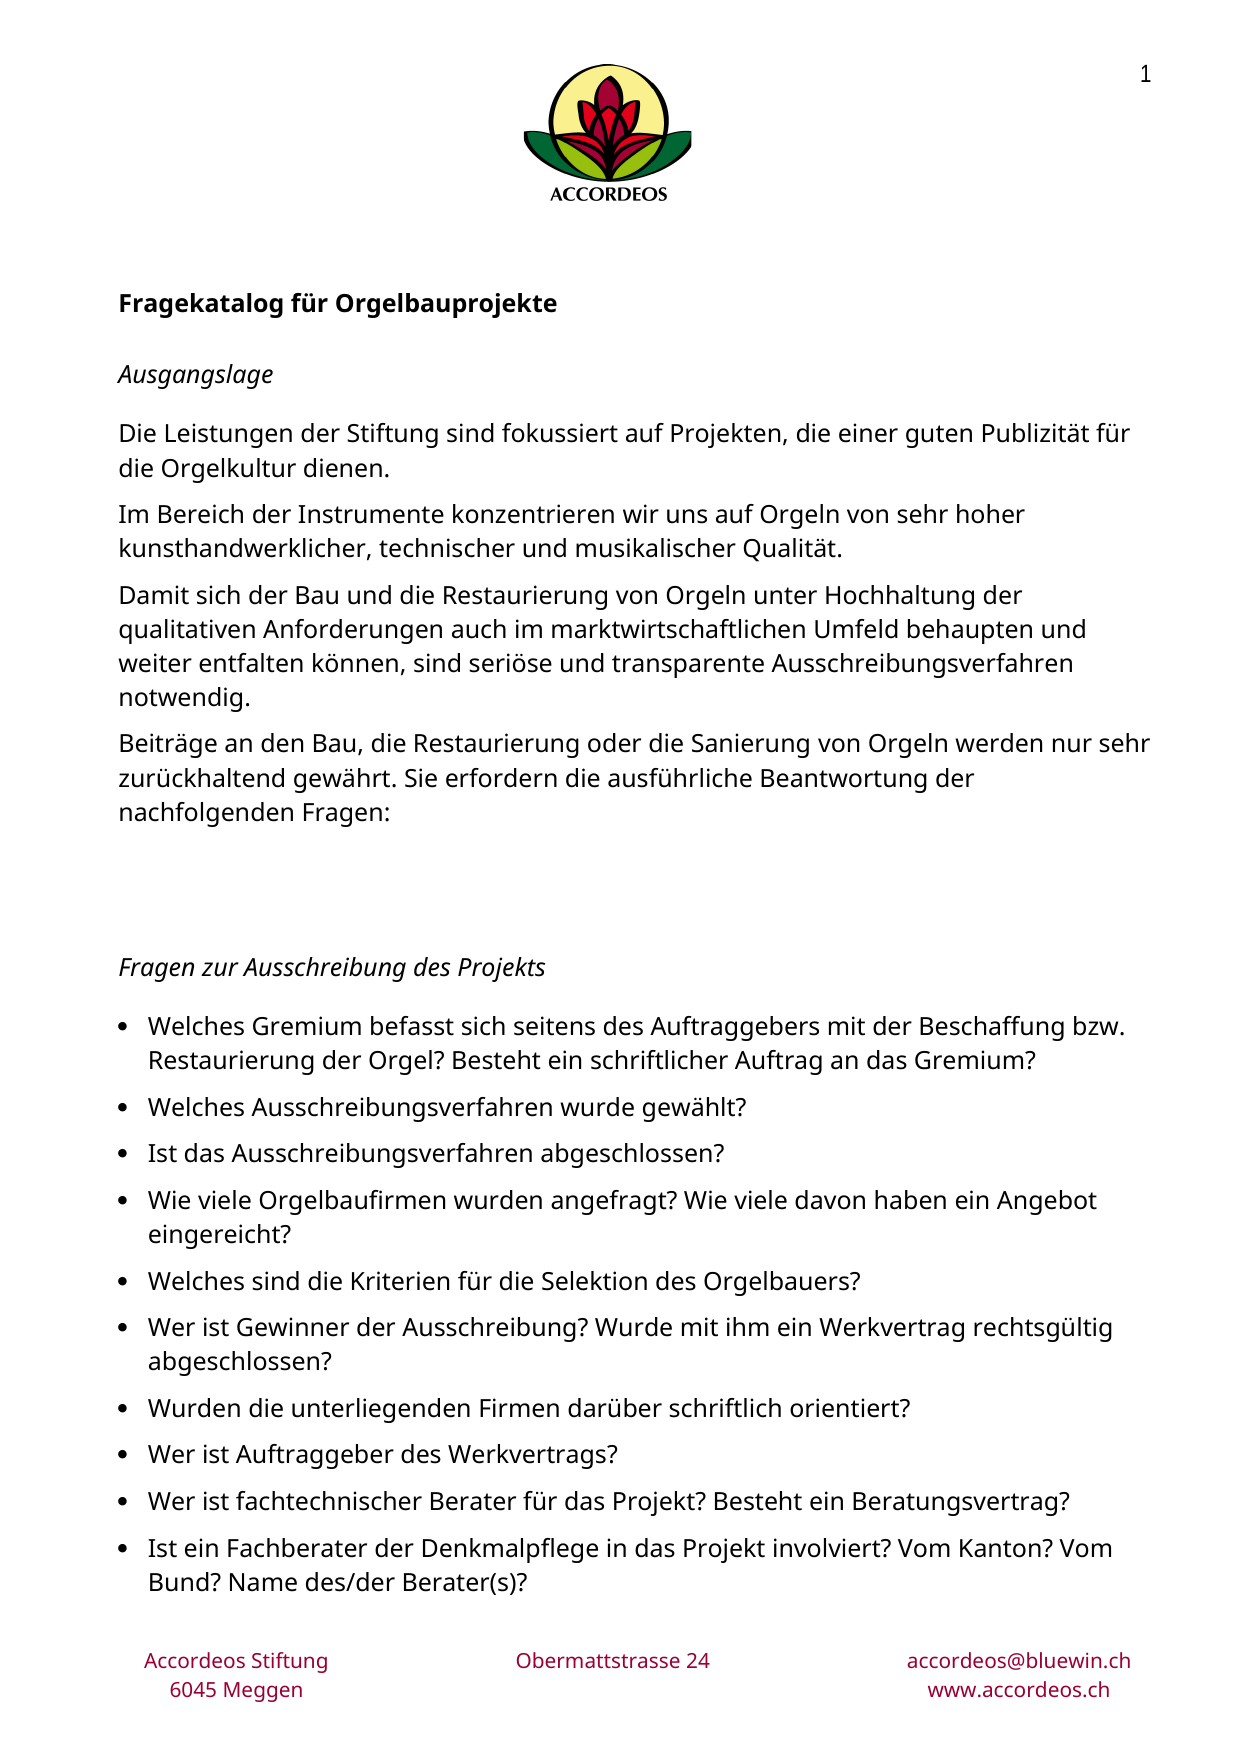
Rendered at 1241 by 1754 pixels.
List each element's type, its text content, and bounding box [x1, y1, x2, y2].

picture [522, 64, 692, 206]
text Fragekatalog für Orgelbauprojekte [118, 286, 1152, 319]
text Wie viele Orgelbaufirmen wurden angefragt? Wie viele davon haben ein Angebot eingereicht? [118, 1183, 1152, 1251]
text Die Leistungen der Stiftung sind fokussiert auf Projekten, die einer guten Publizität für die Orgelkultur dienen. [118, 416, 1152, 484]
text Welches Ausschreibungsverfahren wurde gewählt? [118, 1089, 1152, 1124]
text Ausgangslage [118, 357, 1152, 391]
text Wurden die unterliegenden Firmen darüber schriftlich orientiert? [118, 1391, 1152, 1424]
text Wer ist fachtechnischer Berater für das Projekt? Besteht ein Beratungsvertrag? [118, 1484, 1152, 1518]
text Welches Gremium befasst sich seitens des Auftraggebers mit der Beschaffung bzw. Restaurierung der Orgel? Besteht ein schriftlicher Auftrag an das Gremium? [118, 1009, 1152, 1077]
text Wer ist Gewinner der Ausschreibung? Wurde mit ihm ein Werkvertrag rechtsgültig abgeschlossen? [118, 1310, 1152, 1378]
text Damit sich der Bau und die Restaurierung von Orgeln unter Hochhaltung der qualitativen Anforderungen auch im marktwirtschaftlichen Umfeld behaupten und weiter entfalten können, sind seriöse und transparente Ausschreibungsverfahren notwendig. [118, 577, 1152, 714]
text Beiträge an den Bau, die Restaurierung oder die Sanierung von Orgeln werden nur sehr zurückhaltend gewährt. Sie erfordern die ausführliche Beantwortung der nachfolgenden Fragen: [118, 726, 1152, 828]
text Wer ist Auftraggeber des Werkvertrags? [118, 1437, 1152, 1471]
text Ist das Ausschreibungsverfahren abgeschlossen? [118, 1136, 1152, 1170]
text Ist ein Fachberater der Denkmalpflege in das Projekt involviert? Vom Kanton? Vom Bund? Name des/der Berater(s)? [118, 1530, 1152, 1598]
text Fragen zur Ausschreibung des Projekts [118, 950, 1152, 984]
text Welches sind die Kriterien für die Selektion des Orgelbauers? [118, 1263, 1152, 1297]
text Im Bereich der Instrumente konzentrieren wir uns auf Orgeln von sehr hoher kunsthandwerklicher, technischer und musikalischer Qualität. [118, 497, 1152, 565]
